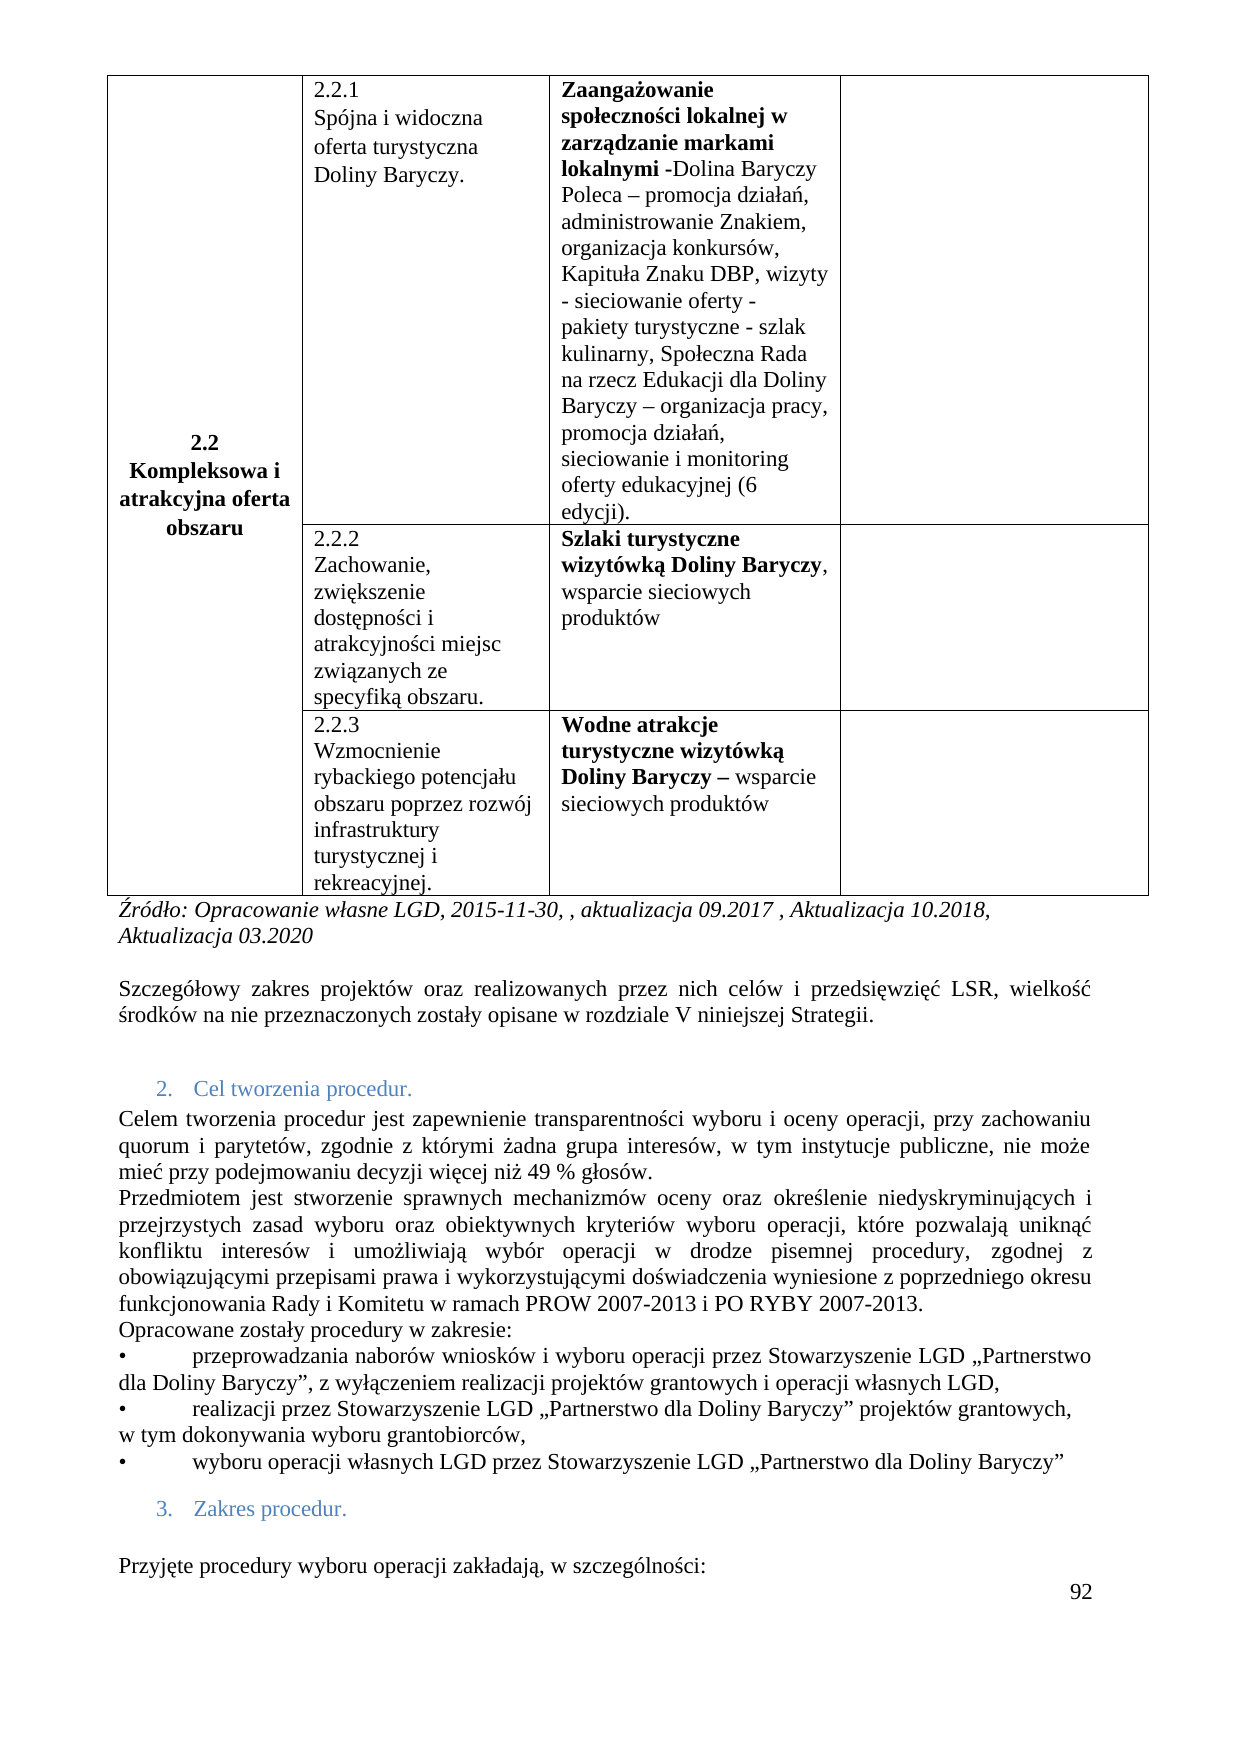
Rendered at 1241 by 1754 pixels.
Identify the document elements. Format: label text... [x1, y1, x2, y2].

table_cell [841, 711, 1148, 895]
text Opracowane zostały procedury w zakresie: [118, 1316, 1092, 1342]
text Szczegółowy zakres projektów oraz realizowanych przez nich celów i przedsięwzięć LSR, wielkość środków na nie przeznaczonych zostały opisane w rozdziale V niniejszej Strategii. [118, 975, 1092, 1028]
text • przeprowadzania naborów wniosków i wyboru operacji przez Stowarzyszenie LGD „Partnerstwo dla Doliny Baryczy”, z wyłączeniem realizacji projektów grantowych i operacji własnych LGD, [118, 1342, 1092, 1395]
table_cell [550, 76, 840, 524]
subtitle Zakres procedur. [156, 1495, 1092, 1521]
text Przedmiotem jest stworzenie sprawnych mechanizmów oceny oraz określenie niedyskryminujących i przejrzystych zasad wyboru oraz obiektywnych kryteriów wyboru operacji, które pozwalają uniknąć konfliktu interesów i umożliwiają wybór operacji w drodze pisemnej procedury, zgodnej z obowiązującymi przepisami prawa i wykorzystującymi doświadczenia wyniesione z poprzedniego okresu funkcjonowania Rady i Komitetu w ramach PROW 2007-2013 i PO RYBY 2007-2013. [118, 1184, 1092, 1316]
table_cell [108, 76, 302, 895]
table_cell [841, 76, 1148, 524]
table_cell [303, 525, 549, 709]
text Celem tworzenia procedur jest zapewnienie transparentności wyboru i oceny operacji, przy zachowaniu quorum i parytetów, zgodnie z którymi żadna grupa interesów, w tym instytucje publiczne, nie może mieć przy podejmowaniu decyzji więcej niż 49 % głosów. [118, 1105, 1092, 1184]
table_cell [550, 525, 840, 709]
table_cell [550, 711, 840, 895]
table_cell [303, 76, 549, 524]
text • realizacji przez Stowarzyszenie LGD „Partnerstwo dla Doliny Baryczy” projektów grantowych, [118, 1395, 1092, 1422]
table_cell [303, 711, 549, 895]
text w tym dokonywania wyboru grantobiorców, [118, 1422, 1092, 1448]
text Przyjęte procedury wyboru operacji zakładają, w szczególności: [118, 1552, 1092, 1578]
text Źródło: Opracowanie własne LGD, 2015-11-30, , aktualizacja 09.2017 , Aktualizacja 10.2018, Aktualizacja 03.2020 [118, 896, 1092, 949]
subtitle Cel tworzenia procedur. [156, 1075, 1092, 1101]
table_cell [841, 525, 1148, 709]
text • wyboru operacji własnych LGD przez Stowarzyszenie LGD „Partnerstwo dla Doliny Baryczy” [118, 1448, 1092, 1474]
